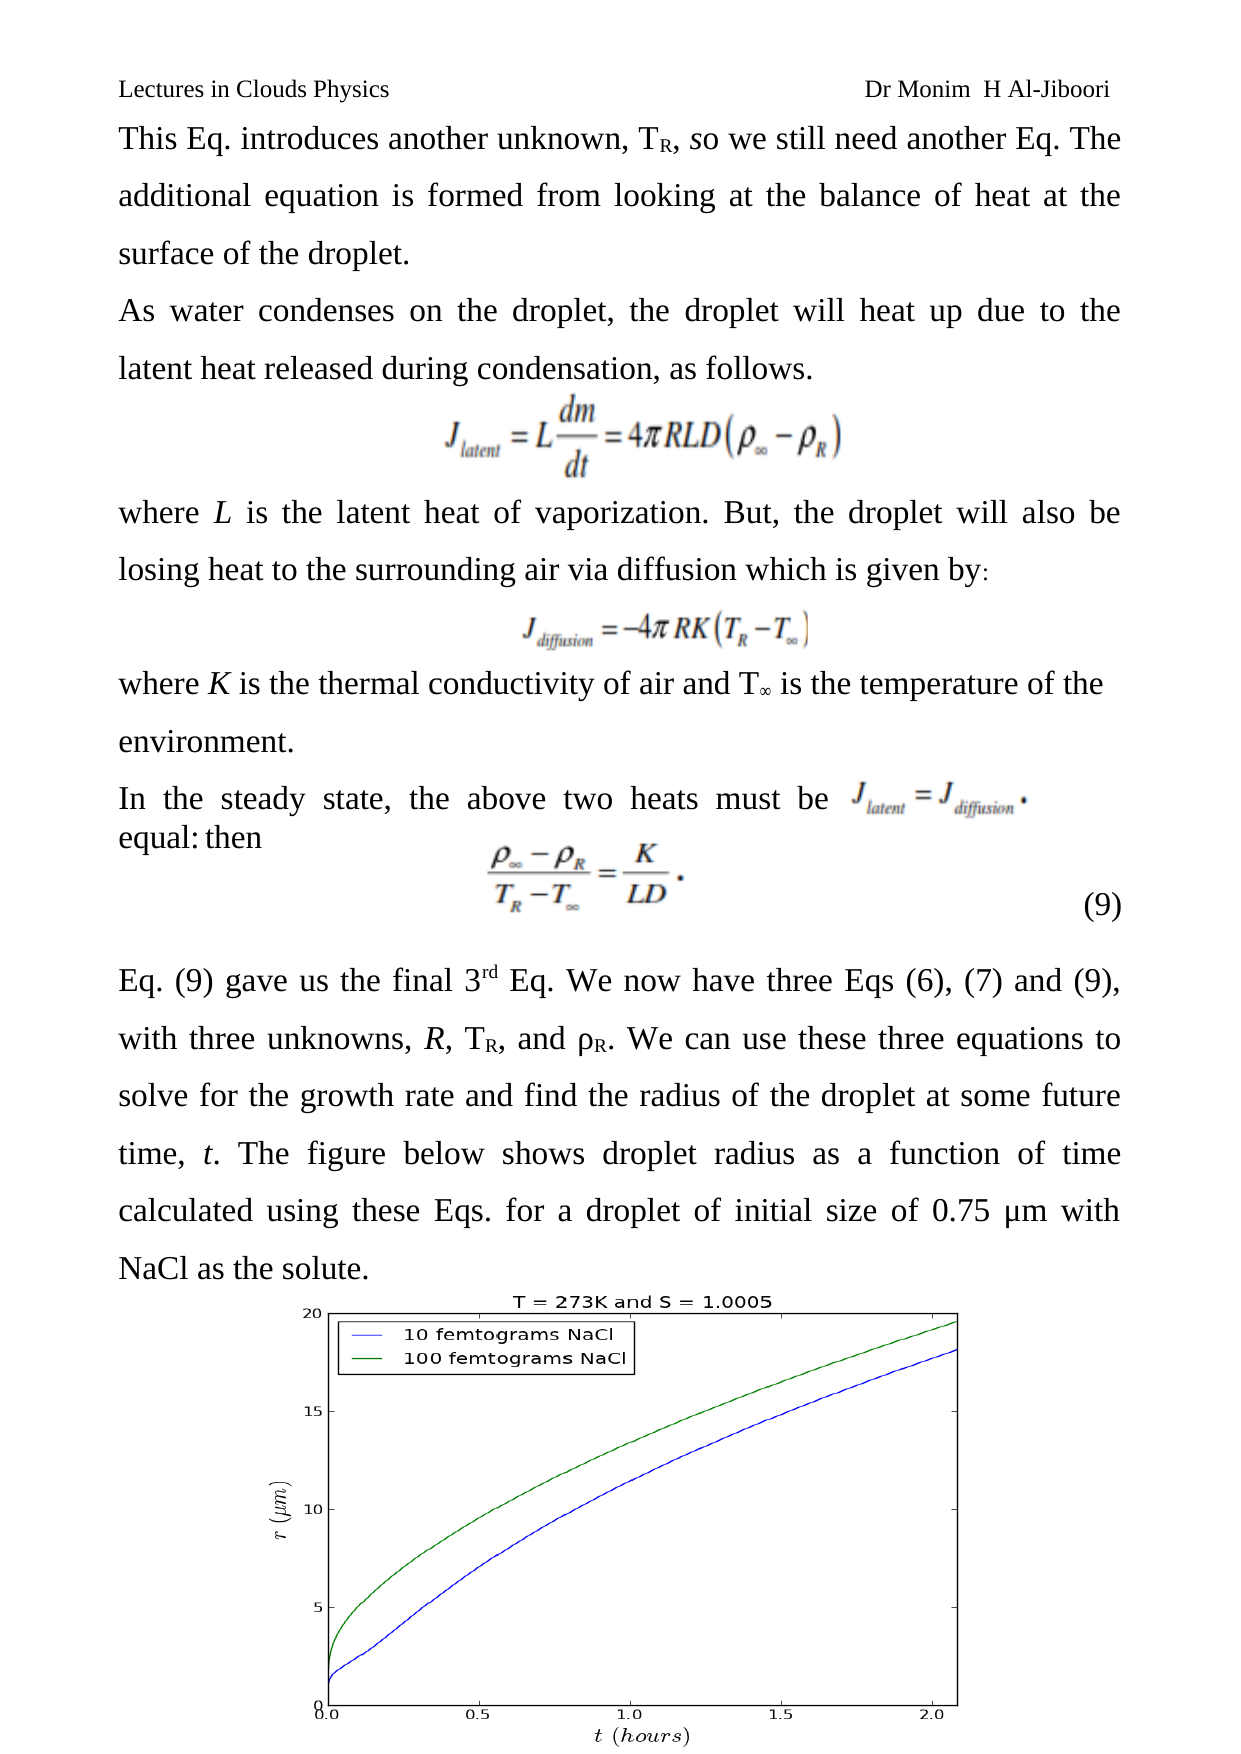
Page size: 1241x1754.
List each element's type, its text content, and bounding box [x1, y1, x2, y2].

picture [438, 391, 842, 483]
picture [482, 835, 686, 914]
picture [520, 608, 808, 651]
text In the steady state, the above two heats must be equal: then [118, 779, 1122, 855]
text As water condenses on the droplet, the droplet will heat up due to the latent heat released during condensation, as follows. [118, 291, 1122, 386]
text Eq. (9) gave us the final 3rd Eq. We now have three Eqs (6), (7) and (9), with three unknowns, R, TR, and ρR. We can use these three equations to solve for the growth rate and find the radius of the droplet at some future time, t. The figure below shows droplet radius as a function of time calculated using these Eqs. for a droplet of initial size of 0.75 μm with NaCl as the solute. [118, 961, 1122, 1287]
text (9) [118, 884, 1122, 922]
text where L is the latent heat of vaporization. But, the droplet will also be losing heat to the surrounding air via diffusion which is given by: [118, 492, 1122, 588]
text where K is the thermal conductivity of air and T∞ is the temperature of the environment. [118, 664, 1122, 759]
picture [849, 770, 1030, 823]
text This Eq. introduces another unknown, TR, so we still need another Eq. The additional equation is formed from looking at the balance of heat at the surface of the droplet. [118, 118, 1122, 271]
